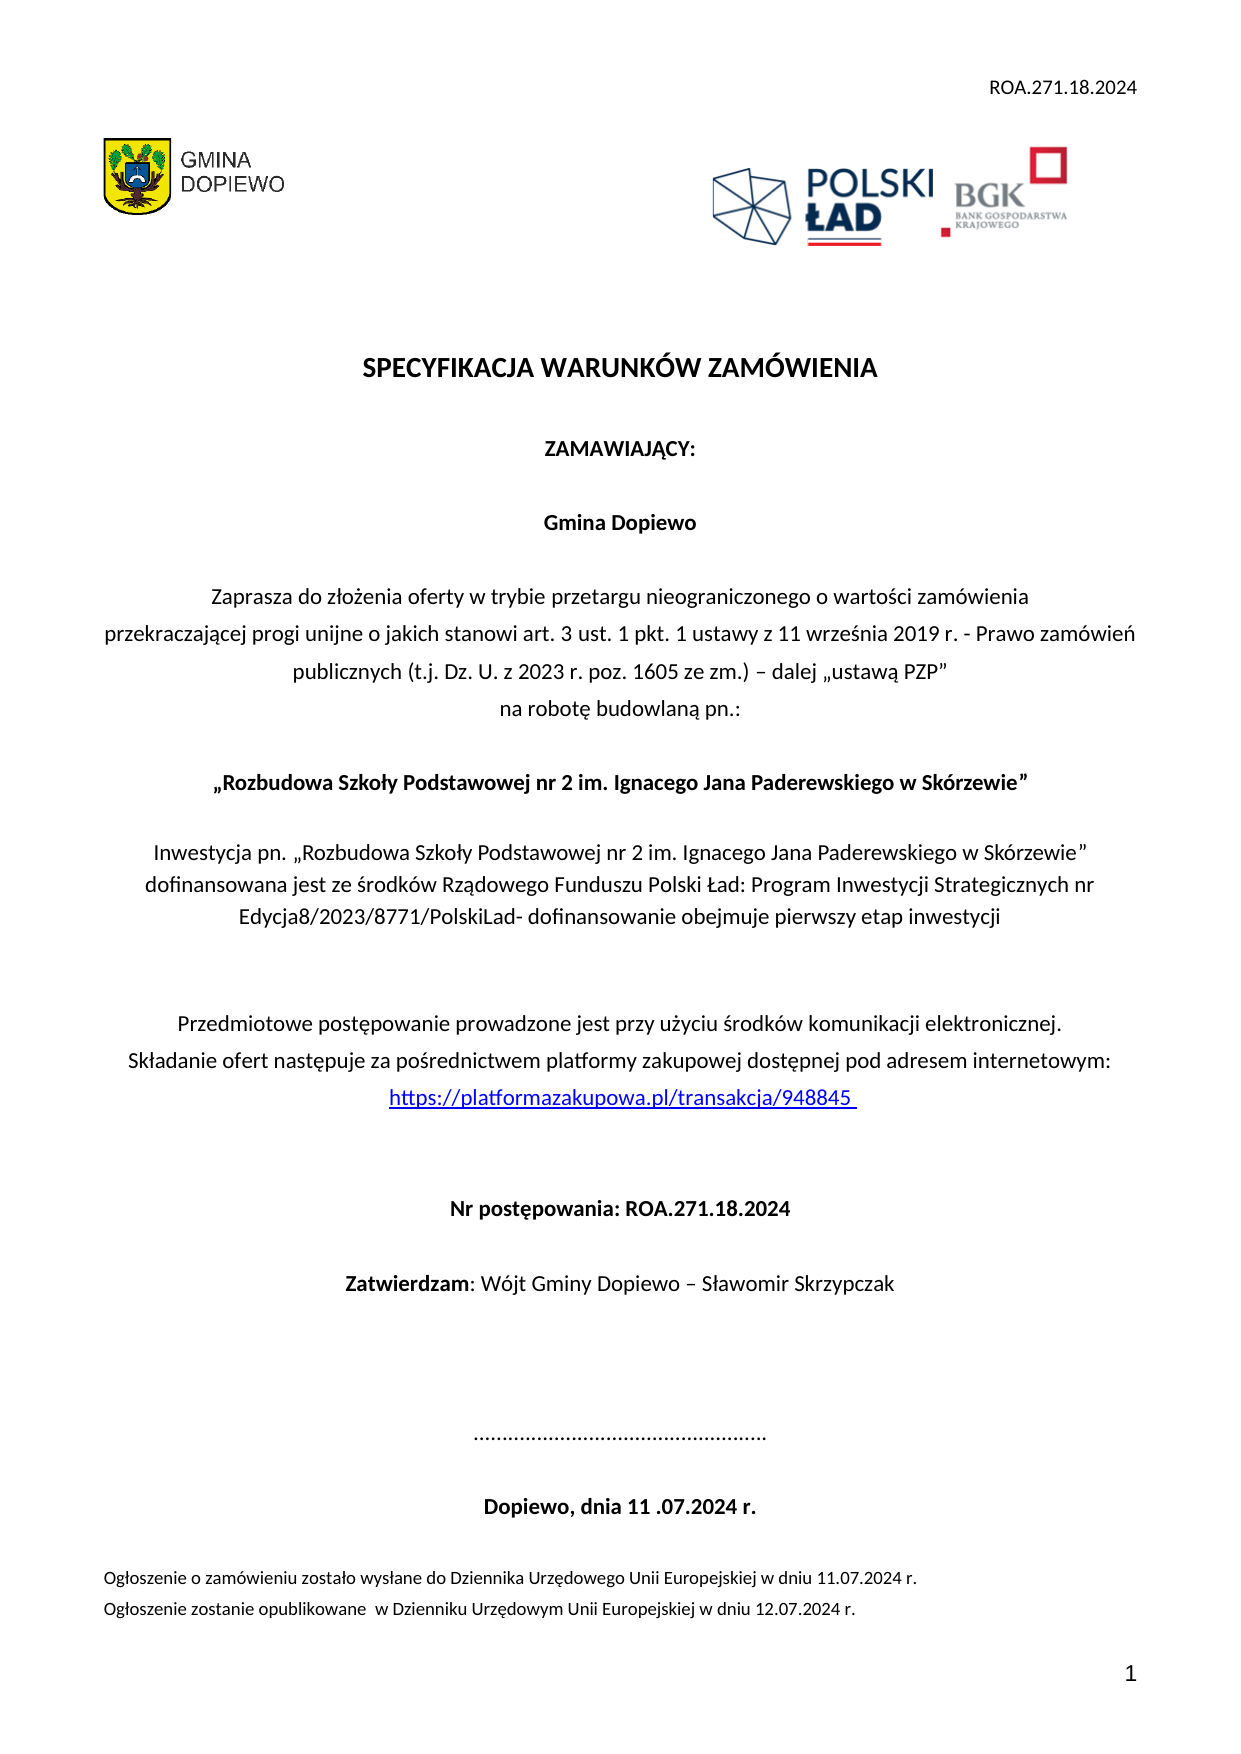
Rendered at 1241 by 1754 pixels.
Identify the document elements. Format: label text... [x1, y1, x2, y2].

text Zaprasza do złożenia oferty w trybie przetargu nieograniczonego o wartości zamówienia [103, 582, 1137, 610]
text ................................................... [103, 1418, 1137, 1446]
text Ogłoszenie zostanie opublikowane w Dzienniku Urzędowym Unii Europejskiej w dniu 12.07.2024 r. [103, 1597, 1137, 1620]
picture [712, 138, 1076, 246]
text Zatwierdzam: Wójt Gminy Dopiewo – Sławomir Skrzypczak [103, 1269, 1137, 1297]
text „Rozbudowa Szkoły Podstawowej nr 2 im. Ignacego Jana Paderewskiego w Skórzewie” [103, 768, 1137, 796]
text Gmina Dopiewo [103, 508, 1137, 536]
text SPECYFIKACJA WARUNKÓW ZAMÓWIENIA [103, 349, 1137, 385]
text Inwestycja pn. „Rozbudowa Szkoły Podstawowej nr 2 im. Ignacego Jana Paderewskiego w Skórzewie” dofinansowana jest ze środków Rządowego Funduszu Polski Ład: Program Inwestycji Strategicznych nr Edycja8/2023/8771/PolskiLad- dofinansowanie obejmuje pierwszy etap inwestycji [103, 838, 1137, 930]
picture [103, 138, 284, 215]
text Ogłoszenie o zamówieniu zostało wysłane do Dziennika Urzędowego Unii Europejskiej w dniu 11.07.2024 r. [103, 1566, 1137, 1589]
text Składanie ofert następuje za pośrednictwem platformy zakupowej dostępnej pod adresem internetowym: https://platformazakupowa.pl/transakcja/948845 [103, 1046, 1137, 1111]
text przekraczającej progi unijne o jakich stanowi art. 3 ust. 1 pkt. 1 ustawy z 11 września 2019 r. - Prawo zamówień publicznych (t.j. Dz. U. z 2023 r. poz. 1605 ze zm.) – dalej „ustawą PZP” [103, 619, 1137, 685]
text Nr postępowania: ROA.271.18.2024 [103, 1194, 1137, 1223]
text Dopiewo, dnia 11 .07.2024 r. [103, 1492, 1137, 1520]
text Przedmiotowe postępowanie prowadzone jest przy użyciu środków komunikacji elektronicznej. [103, 1009, 1137, 1037]
text na robotę budowlaną pn.: [103, 694, 1137, 722]
text ZAMAWIAJĄCY: [103, 434, 1137, 462]
